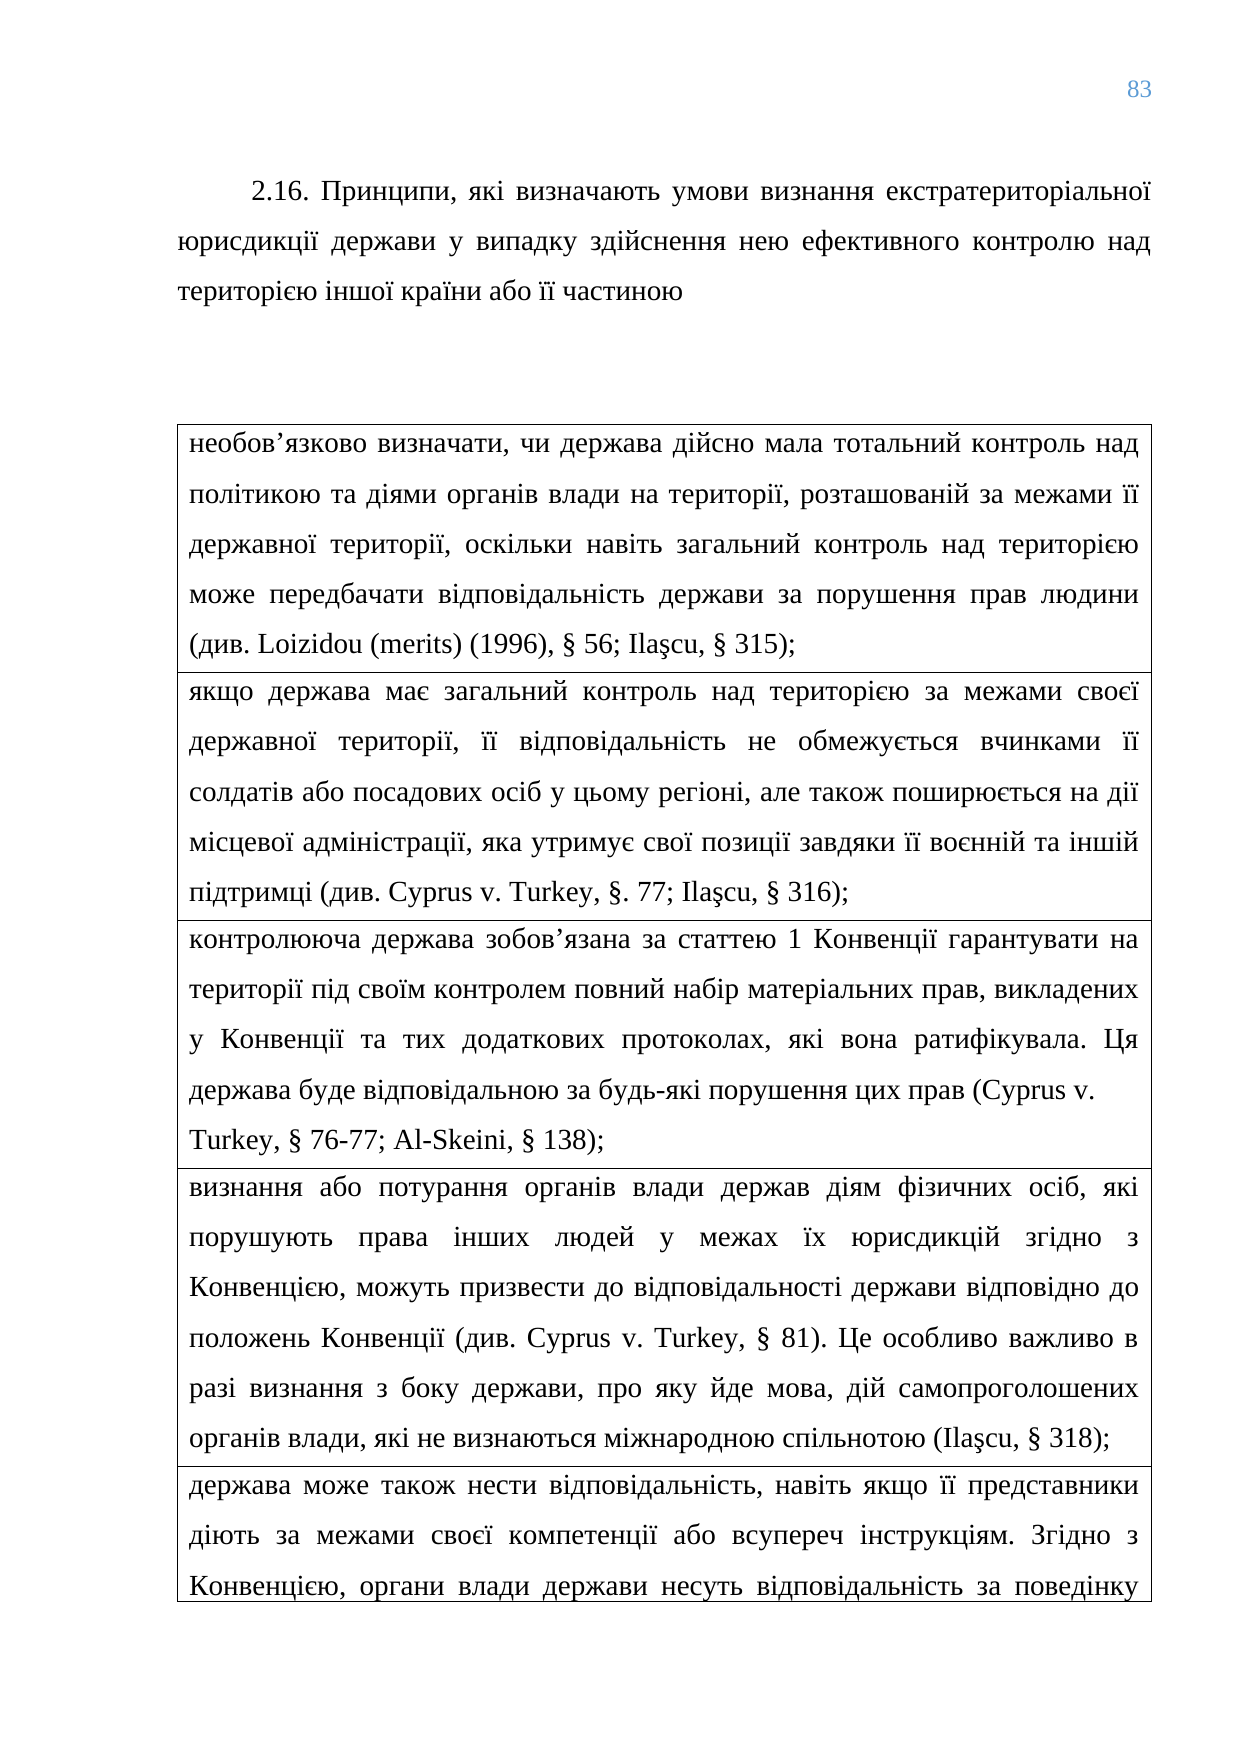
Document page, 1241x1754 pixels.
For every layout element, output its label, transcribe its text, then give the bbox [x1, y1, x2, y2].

table_cell визнання або потурання органів влади держав діям фізичних осіб, які порушують права інших людей у межах їх юрисдикцій згідно з Конвенцією, можуть призвести до відповідальності держави відповідно до положень Конвенції (див. Cyprus v. Turkey, § 81). Це особливо важливо в разі визнання з боку держави, про яку йде мова, дій самопроголошених органів влади, які не визнаються міжнародною спільнотою (Ilaşcu, § 318); [178, 1169, 1151, 1466]
table_cell якщо держава має загальний контроль над територією за межами своєї державної території, її відповідальність не обмежується вчинками її солдатів або посадових осіб у цьому регіоні, але також поширюється на дії місцевої адміністрації, яка утримує свої позиції завдяки її воєнній та іншій підтримці (див. Cyprus v. Turkey, §. 77; Ilaşcu, § 316); [178, 673, 1151, 920]
table_cell контролююча держава зобов’язана за статтею 1 Конвенції гарантувати на території під своїм контролем повний набір матеріальних прав, викладених у Конвенції та тих додаткових протоколах, які вона ратифікувала. Ця держава буде відповідальною за будь-які порушення цих прав (Cyprus v. Turkey, § 76-77; Al-Skeini, § 138); [178, 921, 1151, 1168]
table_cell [178, 1467, 1151, 1601]
table_header необов’язково визначати, чи держава дійсно мала тотальний контроль над політикою та діями органів влади на території, розташованій за межами її державної території, оскільки навіть загальний контроль над територією може передбачати відповідальність держави за порушення прав людини (див. Loizidou (merits) (1996), § 56; Ilaşcu, § 315); [178, 425, 1151, 672]
text 2.16. Принципи, які визначають умови визнання екстратериторіальної юрисдикції держави у випадку здійснення нею ефективного контролю над територією іншої країни або її частиною [177, 173, 1152, 307]
